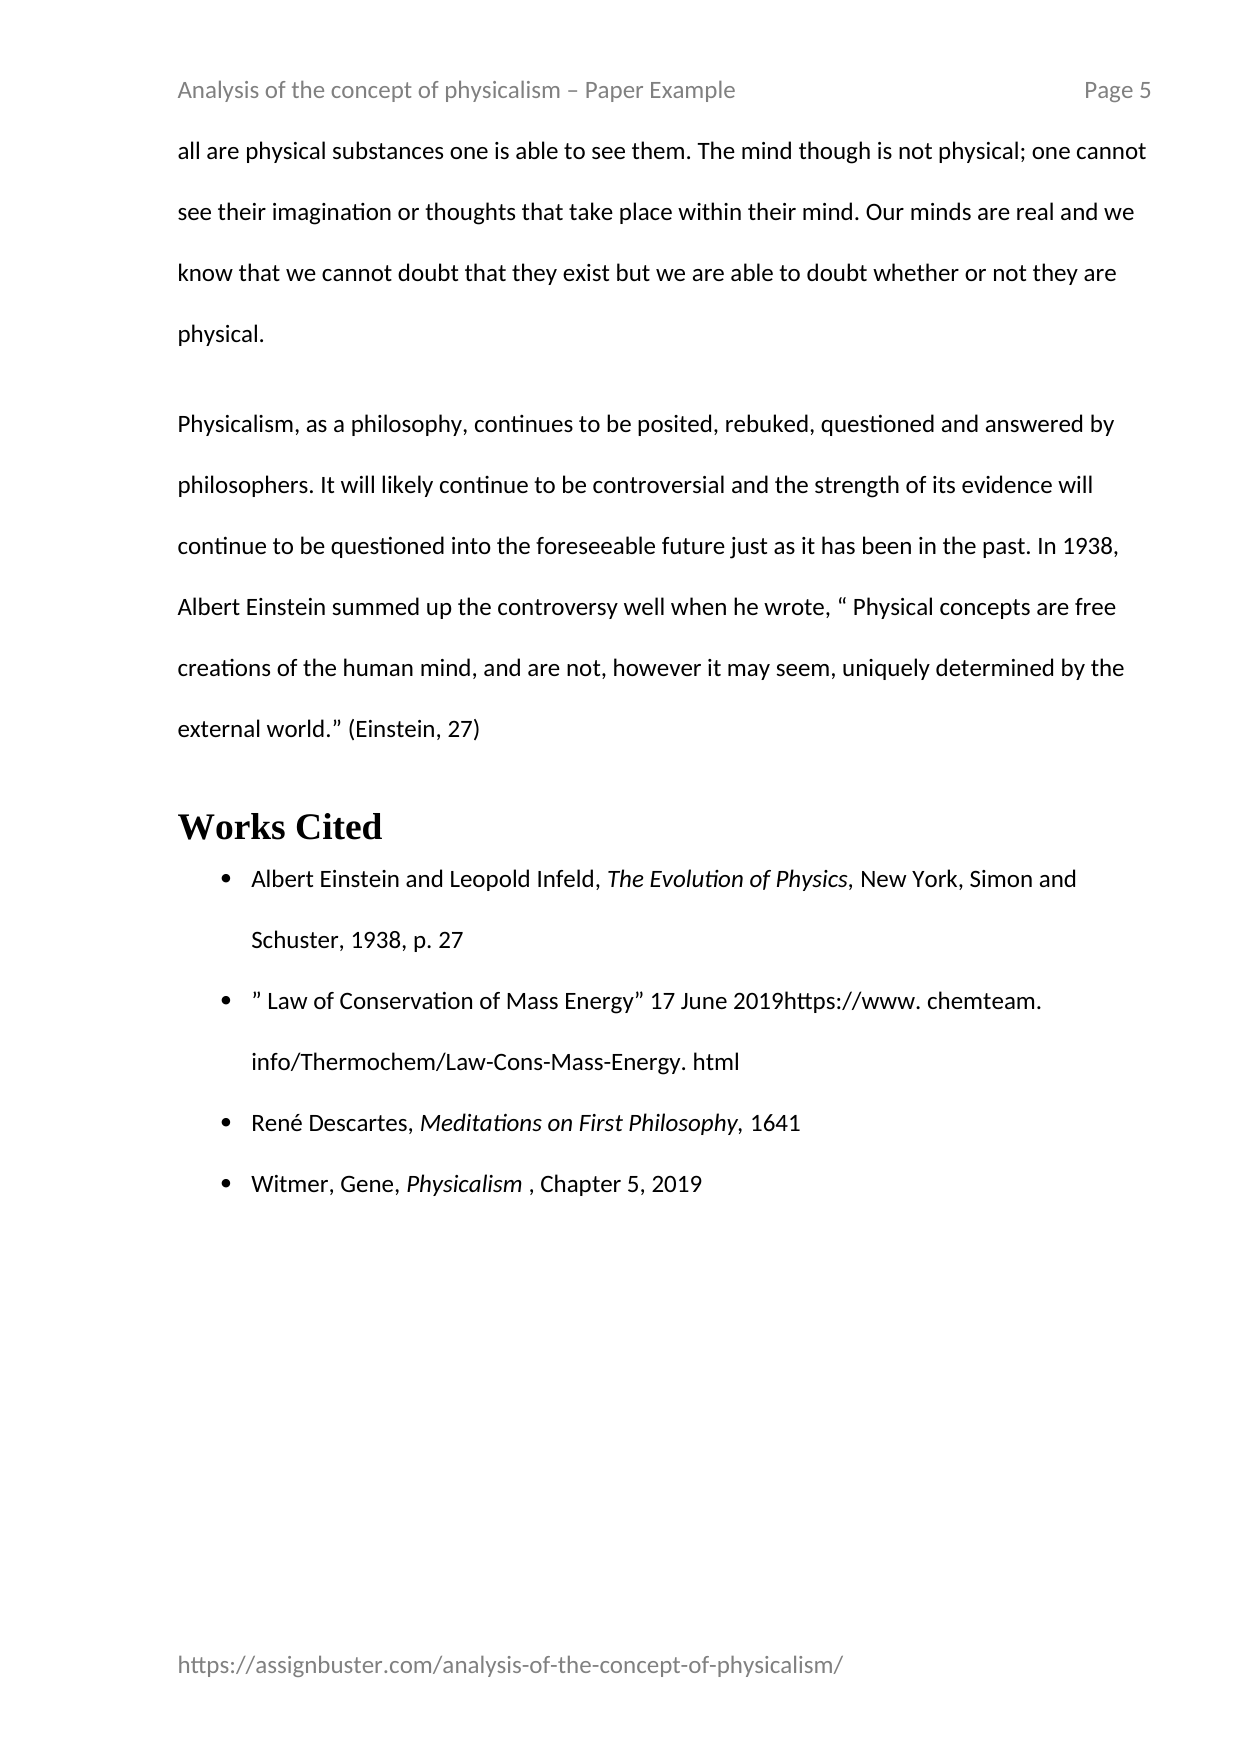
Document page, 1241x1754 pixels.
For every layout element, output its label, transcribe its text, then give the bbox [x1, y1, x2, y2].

text Physicalism, as a philosophy, continues to be posited, rebuked, questioned and answered by philosophers. It will likely continue to be controversial and the strength of its evidence will continue to be questioned into the foreseeable future just as it has been in the past. In 1938, Albert Einstein summed up the controversy well when he wrote, “ Physical concepts are free creations of the human mind, and are not, however it may seem, uniquely determined by the external world.” (Einstein, 27) [177, 408, 1152, 744]
list ” Law of Conservation of Mass Energy” 17 June 2019https://www. chemteam. info/Thermochem/Law-Cons-Mass-Energy. html [222, 985, 1152, 1077]
list Witmer, Gene, Physicalism , Chapter 5, 2019 [222, 1168, 1152, 1199]
list Albert Einstein and Leopold Infeld, The Evolution of Physics, New York, Simon and Schuster, 1938, p. 27 [222, 863, 1152, 955]
list René Descartes, Meditations on First Philosophy, 1641 [222, 1107, 1152, 1138]
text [177, 135, 1152, 348]
subtitle Works Cited [177, 804, 1152, 847]
